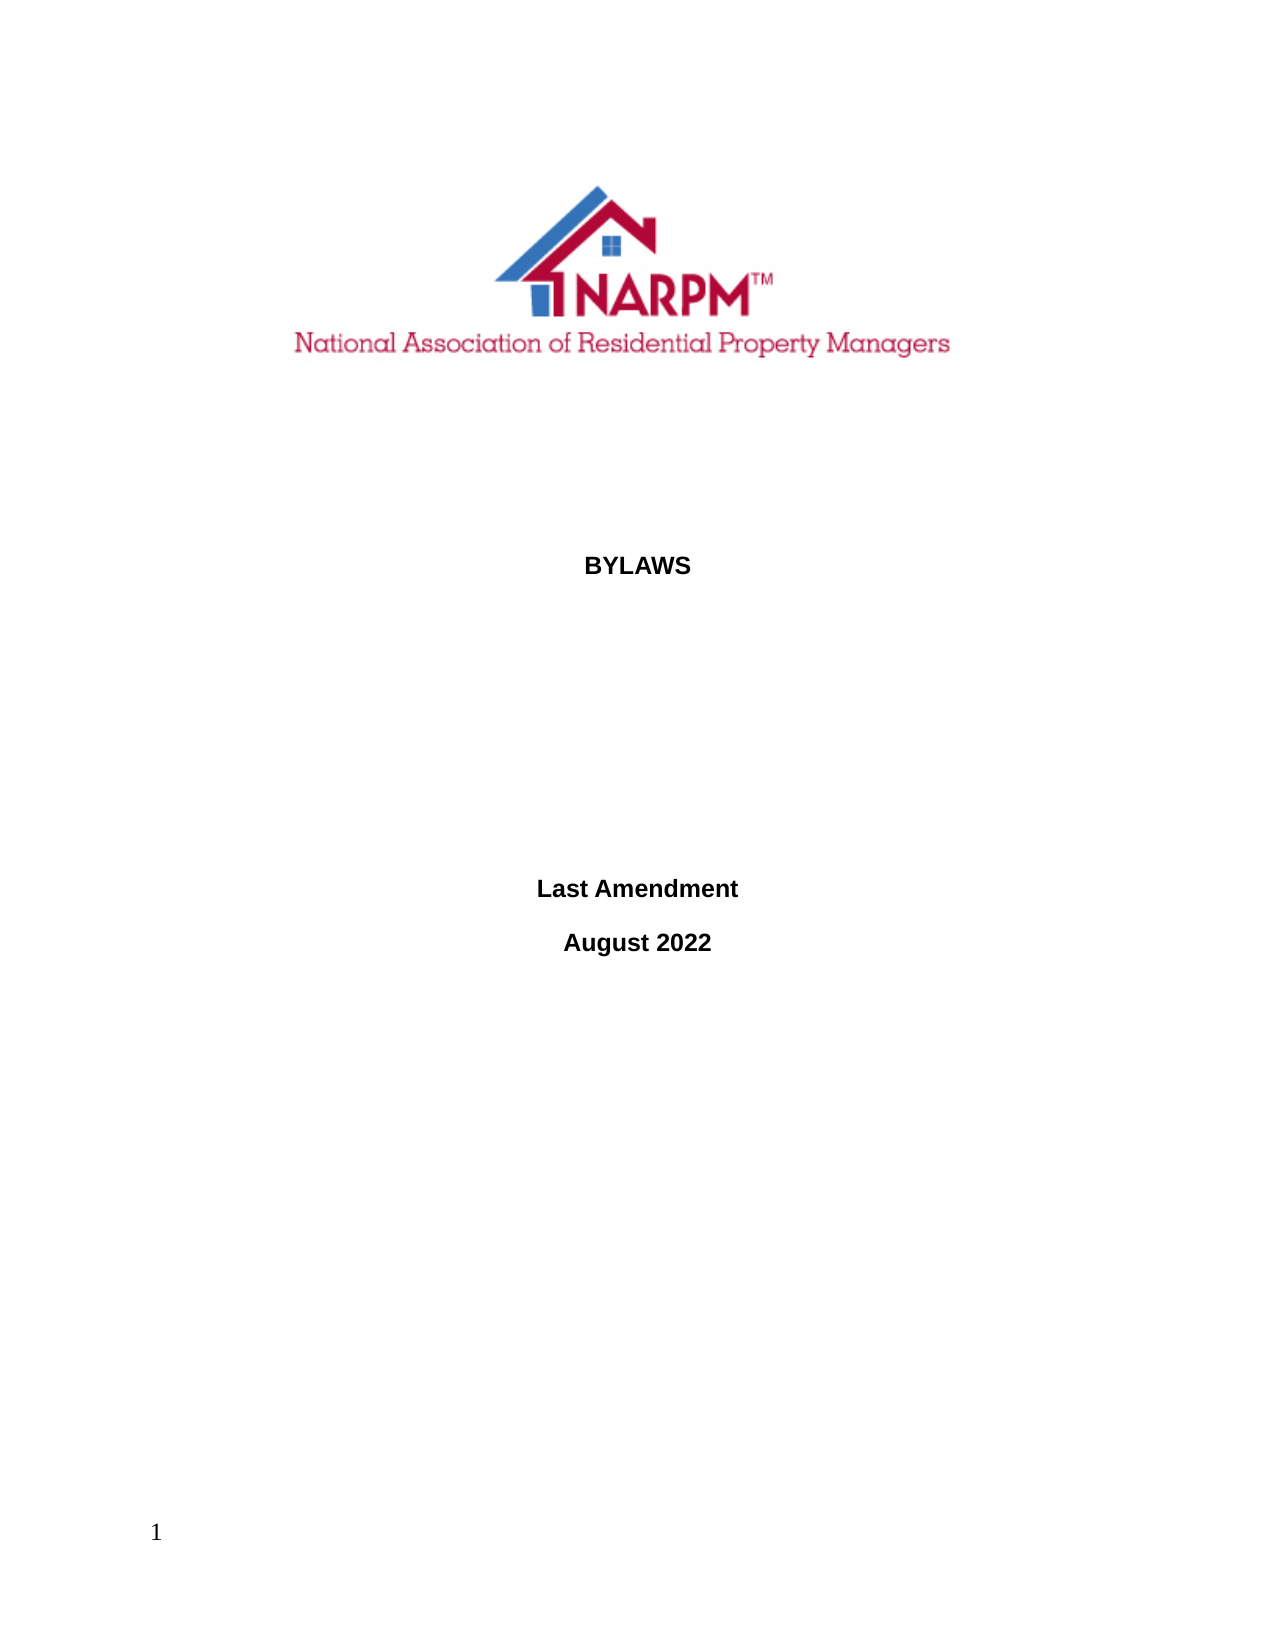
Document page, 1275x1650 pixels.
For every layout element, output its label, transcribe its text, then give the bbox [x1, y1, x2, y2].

subtitle Last Amendment [150, 874, 1125, 902]
subtitle August 2022 [150, 927, 1125, 956]
picture [277, 162, 967, 372]
subtitle BYLAWS [150, 551, 1125, 580]
